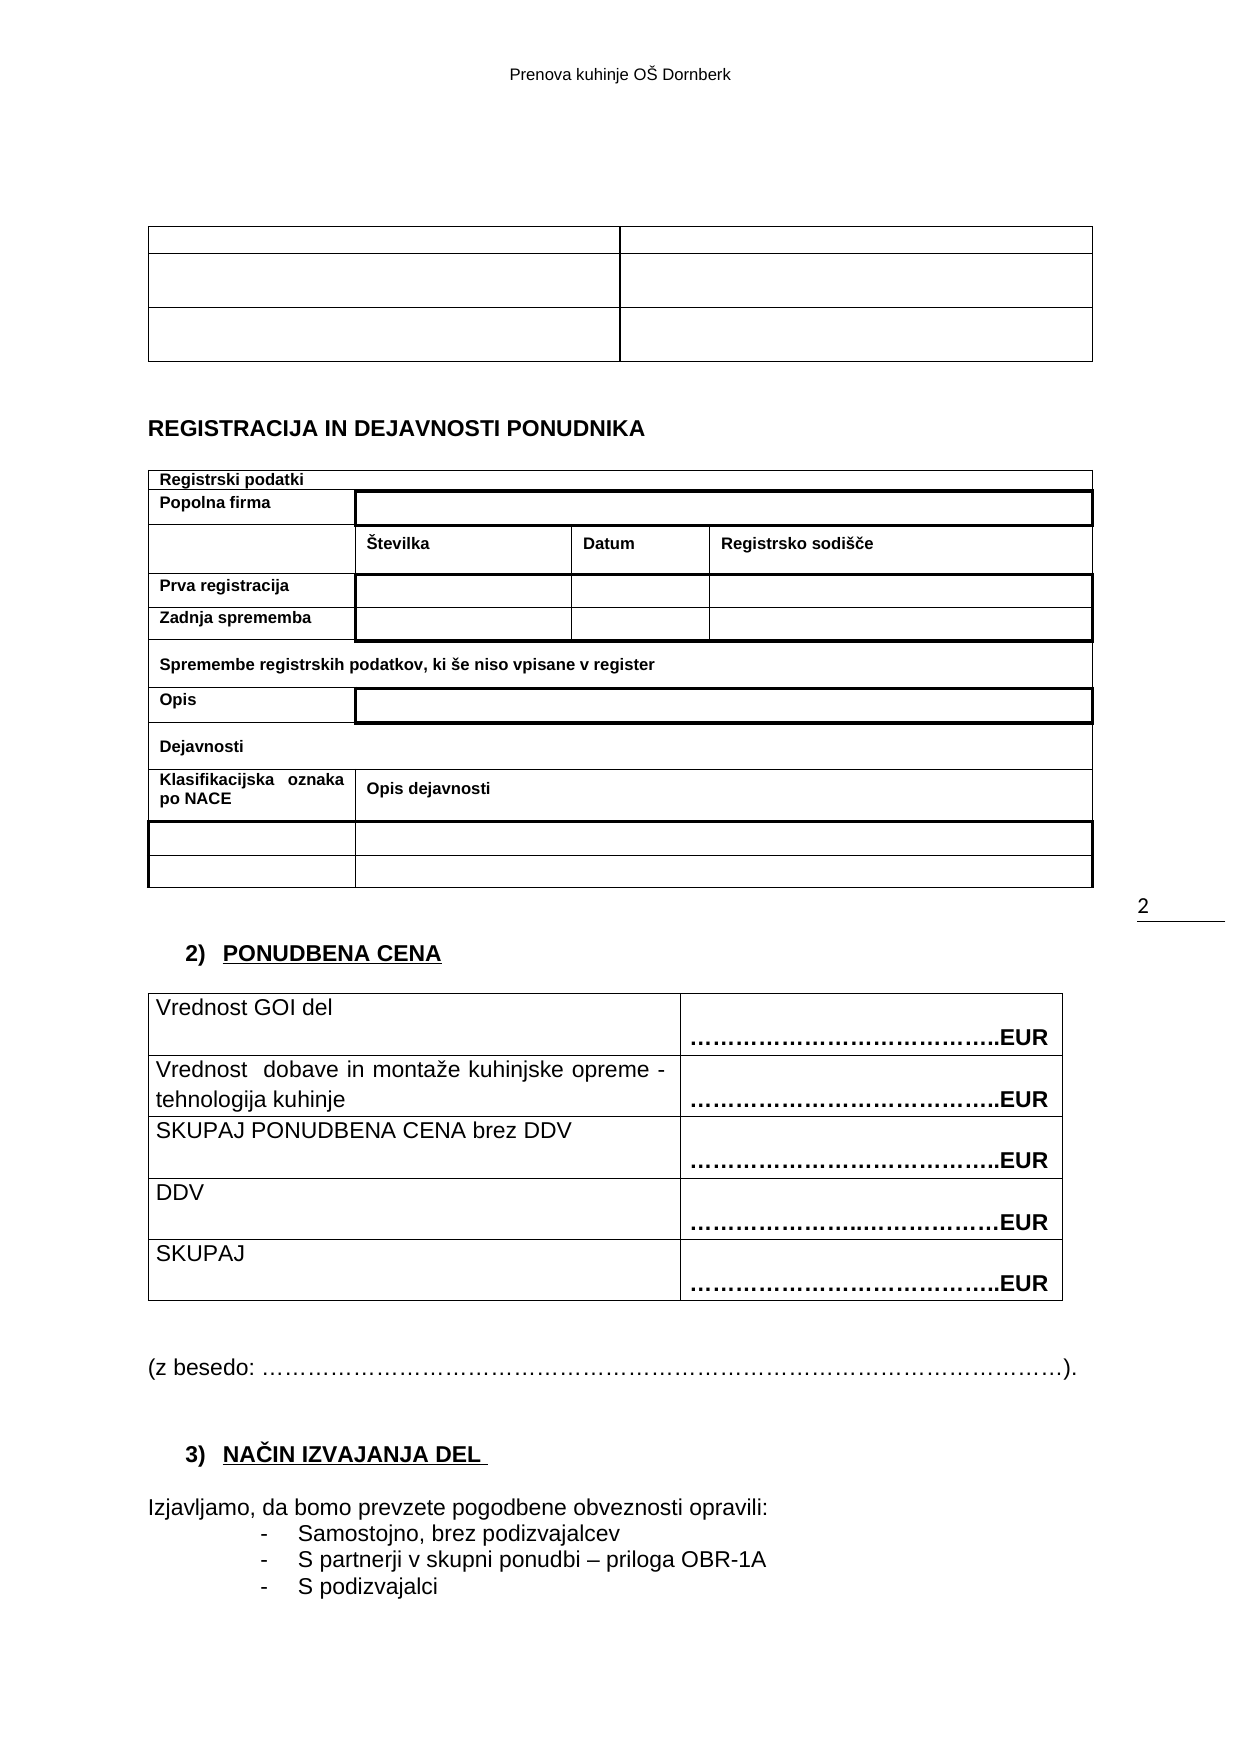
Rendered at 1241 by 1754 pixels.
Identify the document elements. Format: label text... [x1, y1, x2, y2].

table_cell [710, 576, 1091, 607]
table_cell [572, 608, 709, 639]
table_cell [149, 227, 619, 253]
table_cell Datum [572, 527, 709, 572]
table_cell Vrednost dobave in montaže kuhinjske opreme - tehnologija kuhinje [149, 1056, 680, 1116]
table_cell Opis dejavnosti [356, 770, 1092, 820]
table_cell Popolna firma [149, 490, 354, 524]
table_header Vrednost GOI del [149, 994, 680, 1054]
table_cell Zadnja sprememba [149, 608, 354, 639]
text REGISTRACIJA IN DEJAVNOSTI PONUDNIKA [148, 414, 1092, 441]
table_cell [149, 254, 619, 307]
table_cell [149, 525, 355, 572]
table_cell [572, 576, 709, 607]
table_cell [710, 608, 1091, 639]
table_cell …………………………………..EUR [681, 1117, 1062, 1177]
table_cell Številka [356, 527, 571, 572]
table_cell [621, 308, 1092, 361]
table_cell Klasifikacijska oznaka po NACE [149, 770, 355, 820]
table_cell SKUPAJ [149, 1240, 680, 1300]
table_cell …………………………………..EUR [681, 1240, 1062, 1300]
table_cell DDV [149, 1179, 680, 1239]
table_cell …………………..………………EUR [681, 1179, 1062, 1239]
table_cell [621, 227, 1092, 253]
table_cell Registrsko sodišče [710, 527, 1092, 572]
list PONUDBENA CENA [185, 940, 1092, 967]
table_cell [357, 576, 571, 607]
table_cell [621, 254, 1092, 307]
table_cell [149, 308, 619, 361]
table_cell [150, 856, 355, 887]
table_cell [150, 823, 355, 855]
table_cell [357, 493, 1091, 524]
table_cell Spremembe registrskih podatkov, ki še niso vpisane v register [149, 640, 1092, 687]
table_cell Opis [149, 688, 354, 721]
table_cell Prva registracija [149, 574, 354, 607]
table_cell [357, 690, 1091, 721]
table_cell [356, 856, 1091, 887]
list S podizvajalci [260, 1573, 1092, 1599]
text Izjavljamo, da bomo prevzete pogodbene obveznosti opravili: [148, 1493, 1092, 1520]
table_header Registrski podatki [149, 471, 1092, 489]
table_header …………………………………..EUR [681, 994, 1062, 1054]
list S partnerji v skupni ponudbi – priloga OBR-1A [260, 1546, 1092, 1573]
table_cell Dejavnosti [149, 723, 1092, 769]
list Samostojno, brez podizvajalcev [260, 1520, 1092, 1546]
text (z besedo: ……………………………………………………………………………………………). [148, 1354, 1092, 1380]
list NAČIN IZVAJANJA DEL [185, 1441, 1092, 1467]
table_cell SKUPAJ PONUDBENA CENA brez DDV [149, 1117, 680, 1177]
table_cell [356, 823, 1091, 855]
table_cell …………………………………..EUR [681, 1056, 1062, 1116]
table_cell [357, 608, 571, 639]
